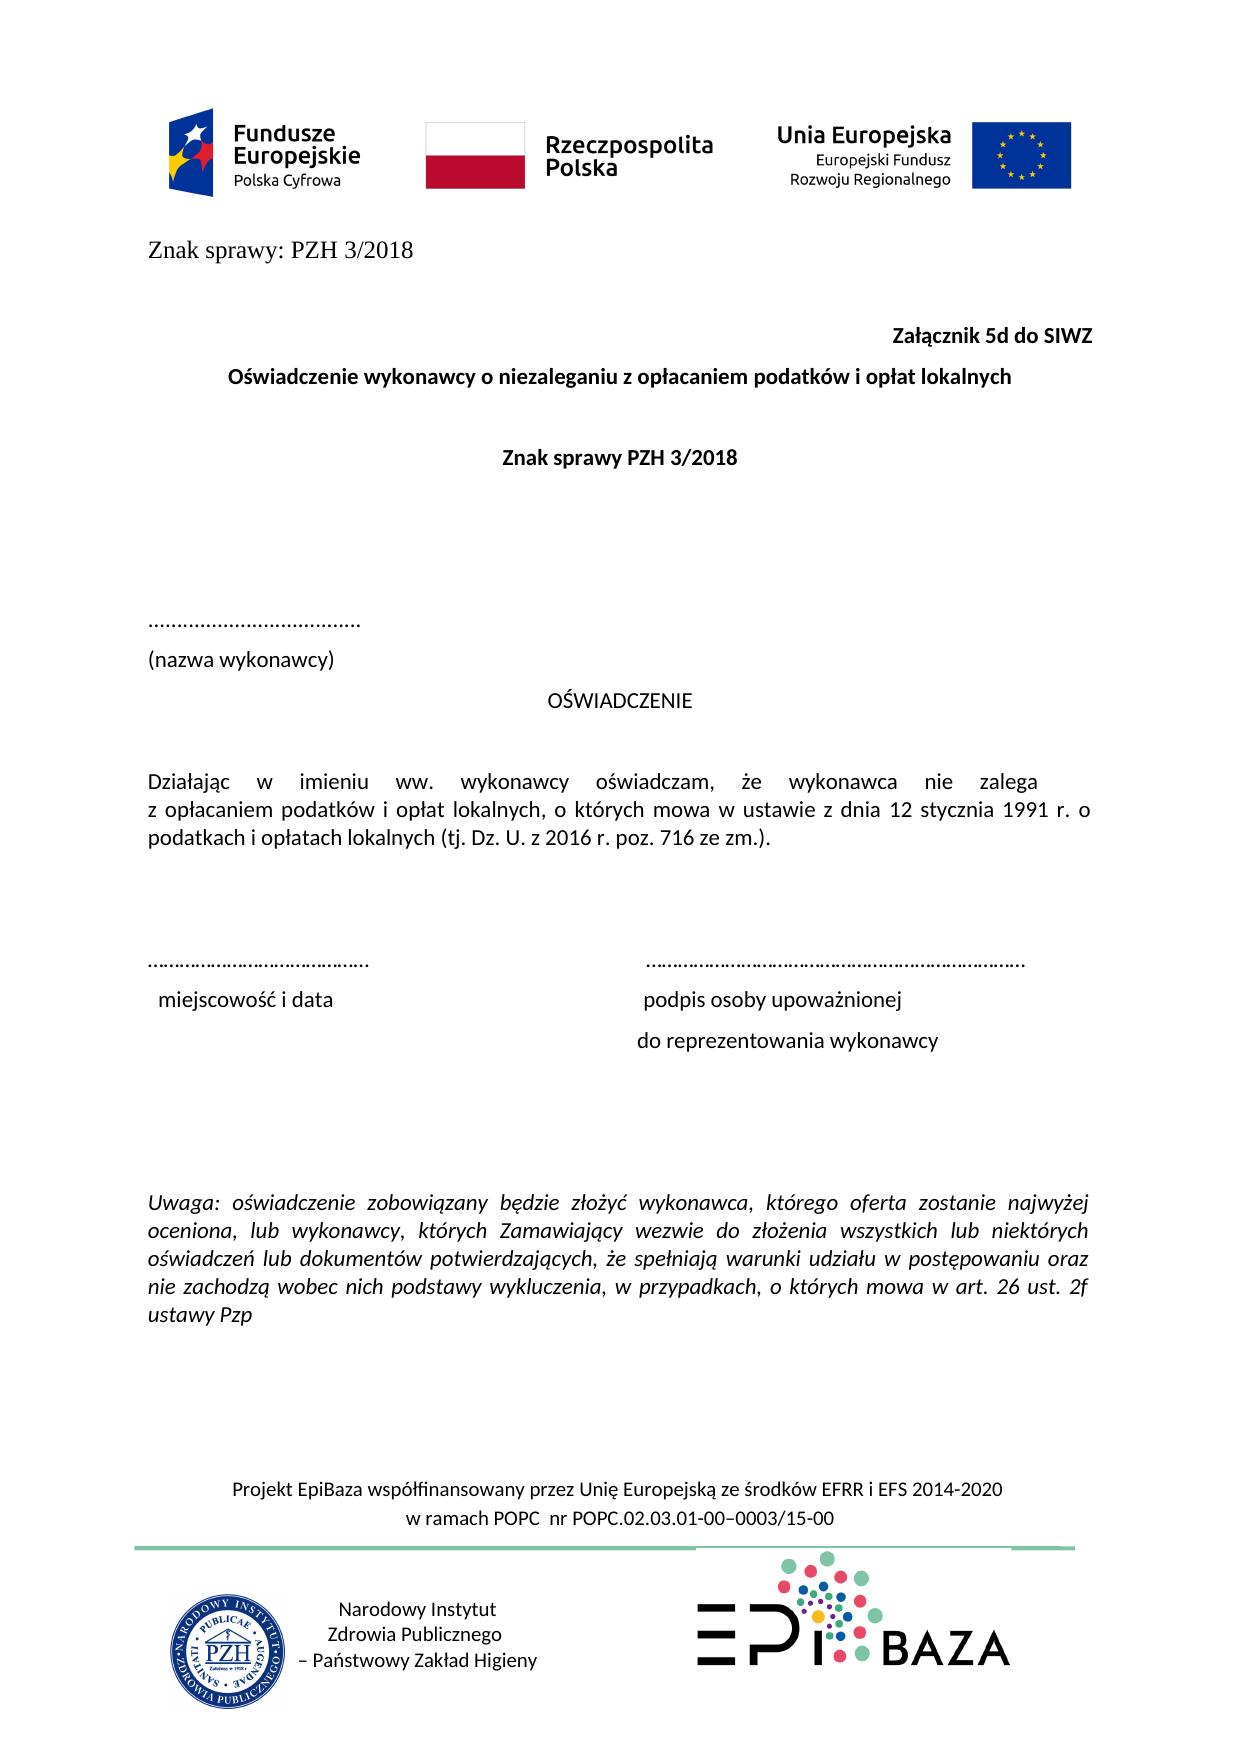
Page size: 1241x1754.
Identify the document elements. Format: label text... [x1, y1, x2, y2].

text Znak sprawy PZH 3/2018 [148, 443, 1092, 471]
text Uwaga: oświadczenie zobowiązany będzie złożyć wykonawca, którego oferta zostanie najwyżej oceniona, lub wykonawcy, których Zamawiający wezwie do złożenia wszystkich lub niektórych oświadczeń lub dokumentów potwierdzających, że spełniają warunki udziału w postępowaniu oraz nie zachodzą wobec nich podstawy wykluczenia, w przypadkach, o których mowa w art. 26 ust. 2f ustawy Pzp [148, 1188, 1092, 1328]
text OŚWIADCZENIE [148, 686, 1092, 714]
text miejscowość i data podpis osoby upoważnionej [148, 985, 1092, 1013]
text (nazwa wykonawcy) [148, 646, 1092, 673]
text ..................................... [148, 605, 1092, 633]
text Oświadczenie wykonawcy o niezaleganiu z opłacaniem podatków i opłat lokalnych [148, 362, 1092, 390]
text Załącznik 5d do SIWZ [148, 321, 1092, 349]
text Działając w imieniu ww. wykonawcy oświadczam, że wykonawca nie zalega z opłacaniem podatków i opłat lokalnych, o których mowa w ustawie z dnia 12 stycznia 1991 r. o podatkach i opłatach lokalnych (tj. Dz. U. z 2016 r. poz. 716 ze zm.). [148, 767, 1092, 851]
text …………………………………… ……………………………………………………………… [148, 945, 1092, 973]
text do reprezentowania wykonawcy [148, 1026, 1092, 1054]
picture [168, 1592, 287, 1711]
picture [147, 86, 1093, 219]
picture [696, 1548, 1012, 1667]
